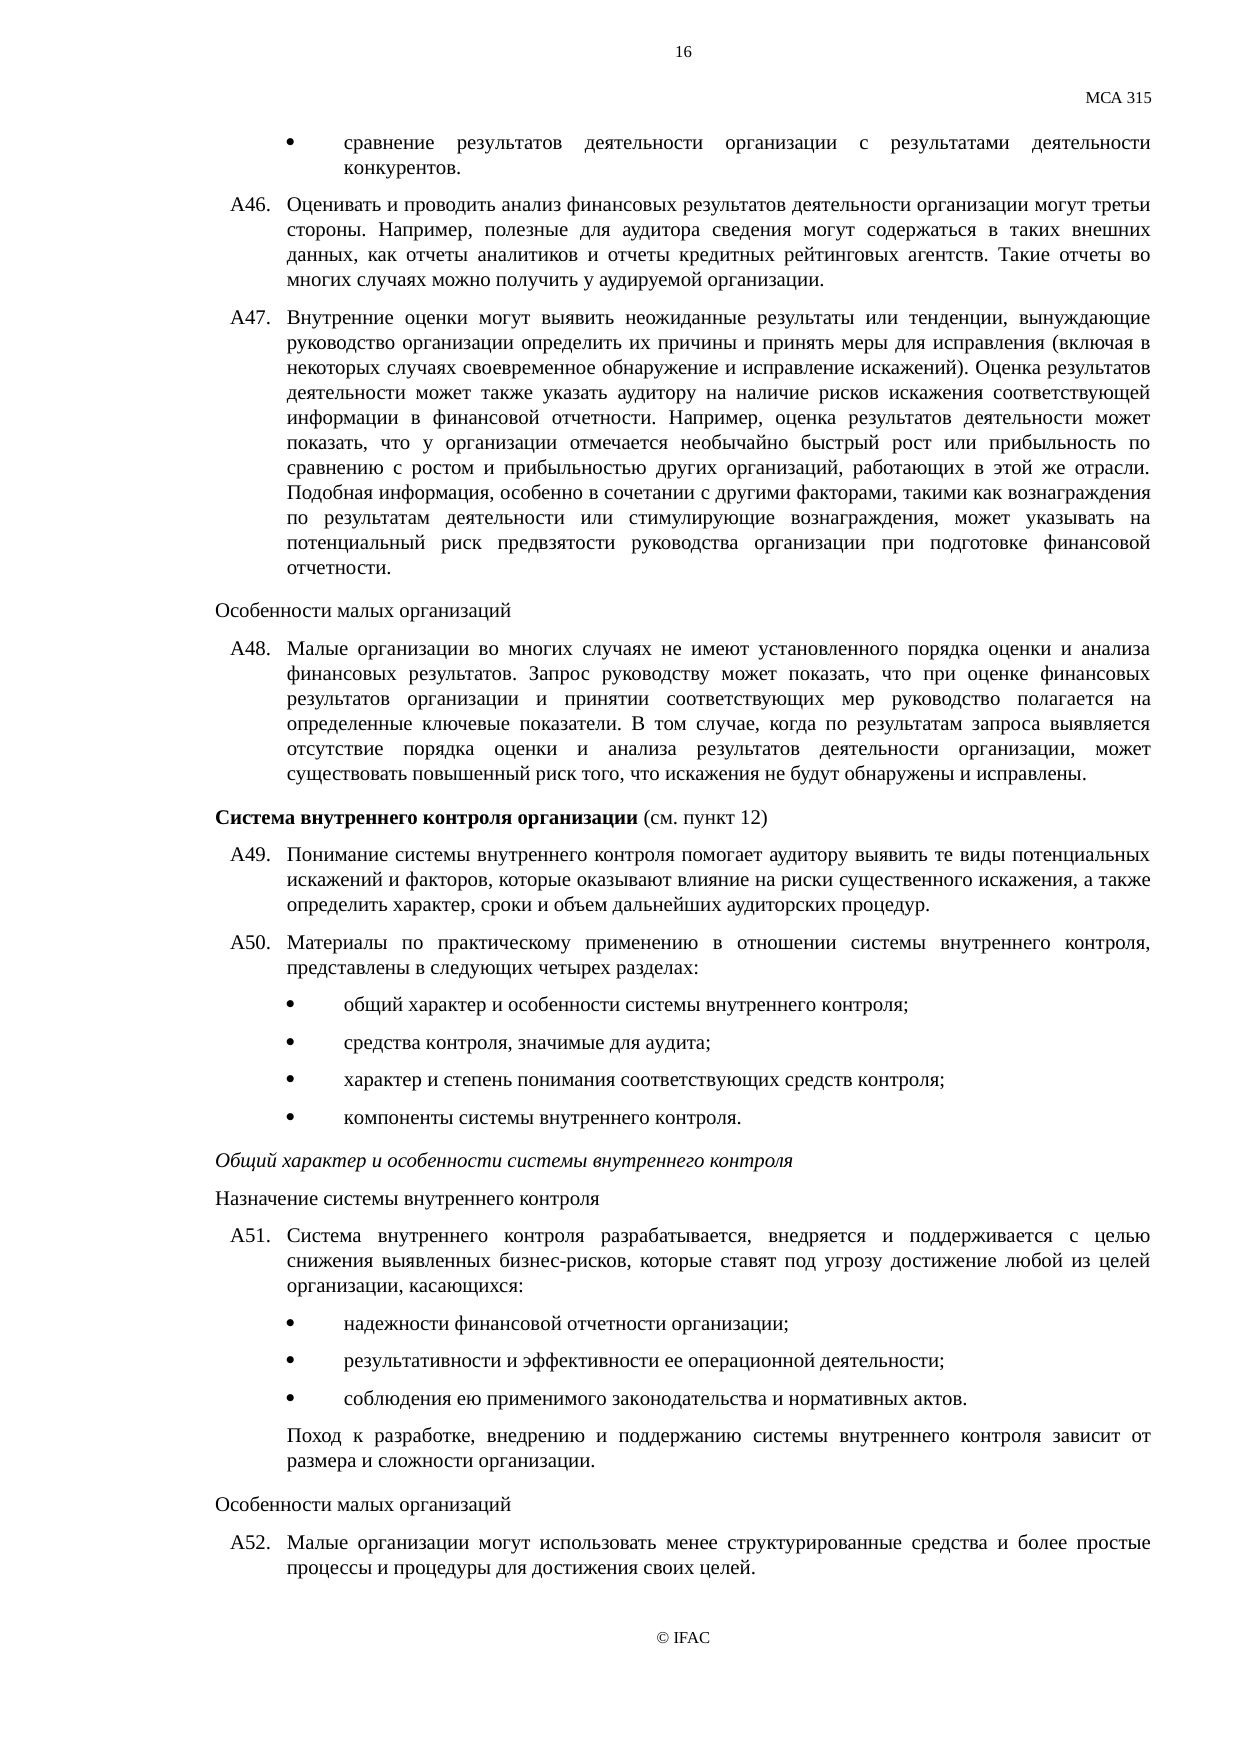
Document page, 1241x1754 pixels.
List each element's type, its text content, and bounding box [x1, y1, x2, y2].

subtitle Общий характер и особенности системы внутреннего контроля [215, 1148, 1152, 1173]
text компоненты системы внутреннего контроля. [287, 1104, 1152, 1129]
text надежности финансовой отчетности организации; [287, 1310, 1152, 1335]
text Малые организации могут использовать менее структурированные средства и более простые процессы и процедуры для достижения своих целей. [230, 1529, 1152, 1579]
text Оценивать и проводить анализ финансовых результатов деятельности организации могут третьи стороны. Например, полезные для аудитора сведения могут содержаться в таких внешних данных, как отчеты аналитиков и отчеты кредитных рейтинговых агентств. Такие отчеты во многих случаях можно получить у аудируемой организации. [230, 192, 1152, 292]
text Понимание системы внутреннего контроля помогает аудитору выявить те виды потенциальных искажений и факторов, которые оказывают влияние на риски существенного искажения, а также определить характер, сроки и объем дальнейших аудиторских процедур. [230, 842, 1152, 917]
text соблюдения ею применимого законодательства и нормативных актов. [287, 1385, 1152, 1410]
text характер и степень понимания соответствующих средств контроля; [287, 1067, 1152, 1092]
text Малые организации во многих случаях не имеют установленного порядка оценки и анализа финансовых результатов. Запрос руководству может показать, что при оценке финансовых результатов организации и принятии соответствующих мер руководство полагается на определенные ключевые показатели. В том случае, когда по результатам запроса выявляется отсутствие порядка оценки и анализа результатов деятельности организации, может существовать повышенный риск того, что искажения не будут обнаружены и исправлены. [230, 635, 1152, 785]
text Поход к разработке, внедрению и поддержанию системы внутреннего контроля зависит от размера и сложности организации. [287, 1423, 1152, 1473]
text средства контроля, значимые для аудита; [287, 1029, 1152, 1054]
text Система внутреннего контроля разрабатывается, внедряется и поддерживается с целью снижения выявленных бизнес-рисков, которые ставят под угрозу достижение любой из целей организации, касающихся: [230, 1223, 1152, 1298]
text результативности и эффективности ее операционной деятельности; [287, 1348, 1152, 1373]
subtitle Особенности малых организаций [215, 1492, 1152, 1517]
text общий характер и особенности системы внутреннего контроля; [287, 992, 1152, 1017]
text Внутренние оценки могут выявить неожиданные результаты или тенденции, вынуждающие руководство организации определить их причины и принять меры для исправления (включая в некоторых случаях своевременное обнаружение и исправление искажений). Оценка результатов деятельности может также указать аудитору на наличие рисков искажения соответствующей информации в финансовой отчетности. Например, оценка результатов деятельности может показать, что у организации отмечается необычайно быстрый рост или прибыльность по сравнению с ростом и прибыльностью других организаций, работающих в этой же отрасли. Подобная информация, особенно в сочетании с другими факторами, такими как вознаграждения по результатам деятельности или стимулирующие вознаграждения, может указывать на потенциальный риск предвзятости руководства организации при подготовке финансовой отчетности. [230, 304, 1152, 579]
text Назначение системы внутреннего контроля [215, 1185, 1152, 1210]
subtitle Особенности малых организаций [215, 598, 1152, 623]
text Материалы по практическому применению в отношении системы внутреннего контроля, представлены в следующих четырех разделах: [230, 929, 1152, 979]
text сравнение результатов деятельности организации с результатами деятельности конкурентов. [287, 129, 1152, 179]
subtitle Система внутреннего контроля организации (см. пункт 12) [215, 804, 1152, 829]
